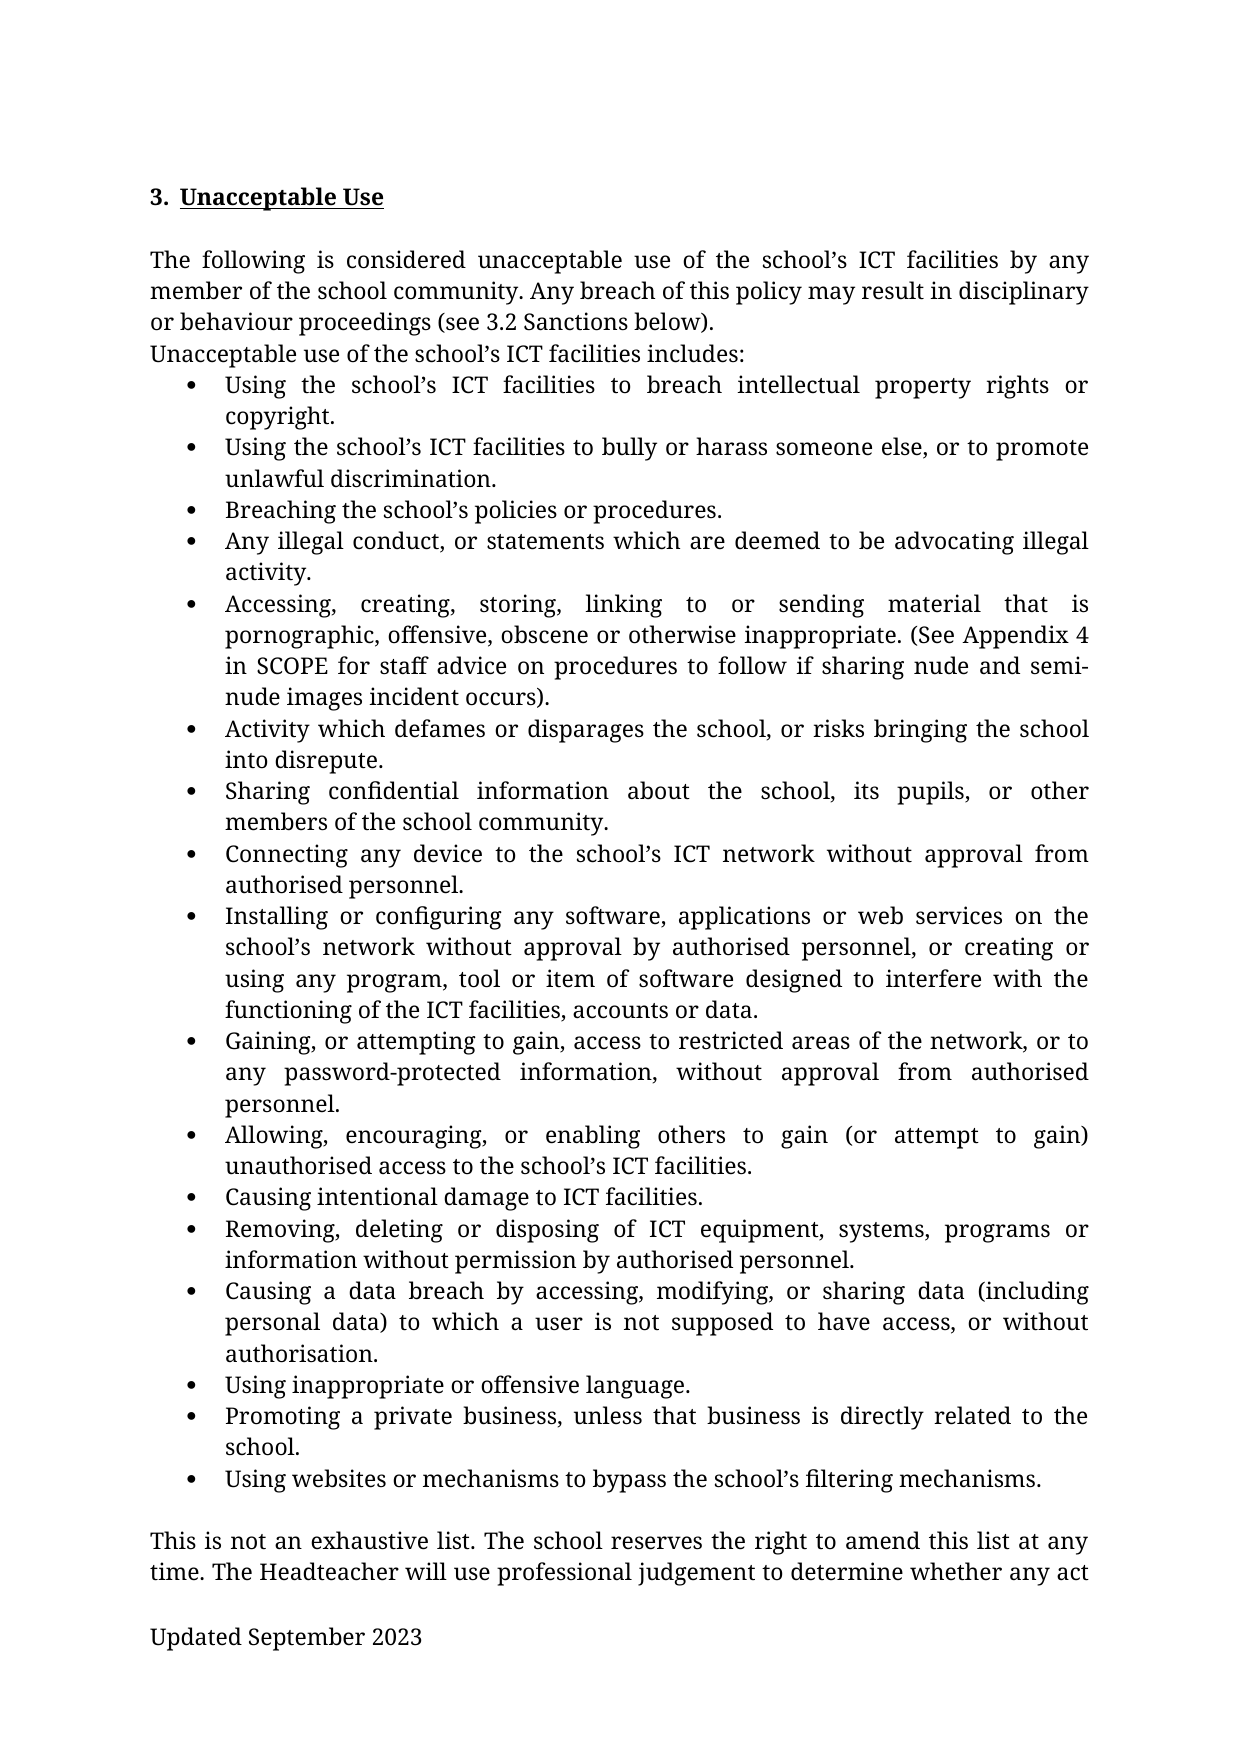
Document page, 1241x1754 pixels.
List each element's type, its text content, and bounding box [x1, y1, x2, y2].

list Using the school’s ICT facilities to bully or harass someone else, or to promote unlawful discrimination. [187, 431, 1090, 494]
list Accessing, creating, storing, linking to or sending material that is pornographic, offensive, obscene or otherwise inappropriate. (See Appendix 4 in SCOPE for staff advice on procedures to follow if sharing nude and semi-nude images incident occurs). [187, 587, 1090, 712]
list Activity which defames or disparages the school, or risks bringing the school into disrepute. [187, 712, 1090, 775]
list Connecting any device to the school’s ICT network without approval from authorised personnel. [187, 837, 1090, 900]
list Promoting a private business, unless that business is directly related to the school. [187, 1400, 1090, 1462]
list Causing a data breach by accessing, modifying, or sharing data (including personal data) to which a user is not supposed to have access, or without authorisation. [187, 1275, 1090, 1369]
list Any illegal conduct, or statements which are deemed to be advocating illegal activity. [187, 525, 1090, 587]
list Removing, deleting or disposing of ICT equipment, systems, programs or information without permission by authorised personnel. [187, 1212, 1090, 1275]
list Gaining, or attempting to gain, access to restricted areas of the network, or to any password-protected information, without approval from authorised personnel. [187, 1025, 1090, 1119]
list Installing or configuring any software, applications or web services on the school’s network without approval by authorised personnel, or creating or using any program, tool or item of software designed to interfere with the functioning of the ICT facilities, accounts or data. [187, 900, 1090, 1025]
list Using the school’s ICT facilities to breach intellectual property rights or copyright. [187, 369, 1090, 431]
list Allowing, encouraging, or enabling others to gain (or attempt to gain) unauthorised access to the school’s ICT facilities. [187, 1119, 1090, 1181]
text Unacceptable use of the school’s ICT facilities includes: [150, 337, 1090, 369]
list Unacceptable Use [150, 181, 1090, 212]
list Using inappropriate or offensive language. [187, 1369, 1090, 1400]
list Breaching the school’s policies or procedures. [187, 494, 1090, 525]
text The following is considered unacceptable use of the school’s ICT facilities by any member of the school community. Any breach of this policy may result in disciplinary or behaviour proceedings (see 3.2 Sanctions below). [150, 244, 1090, 337]
list Sharing confidential information about the school, its pupils, or other members of the school community. [187, 775, 1090, 837]
list Causing intentional damage to ICT facilities. [187, 1181, 1090, 1212]
list Using websites or mechanisms to bypass the school’s filtering mechanisms. [187, 1462, 1090, 1494]
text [150, 1525, 1090, 1587]
